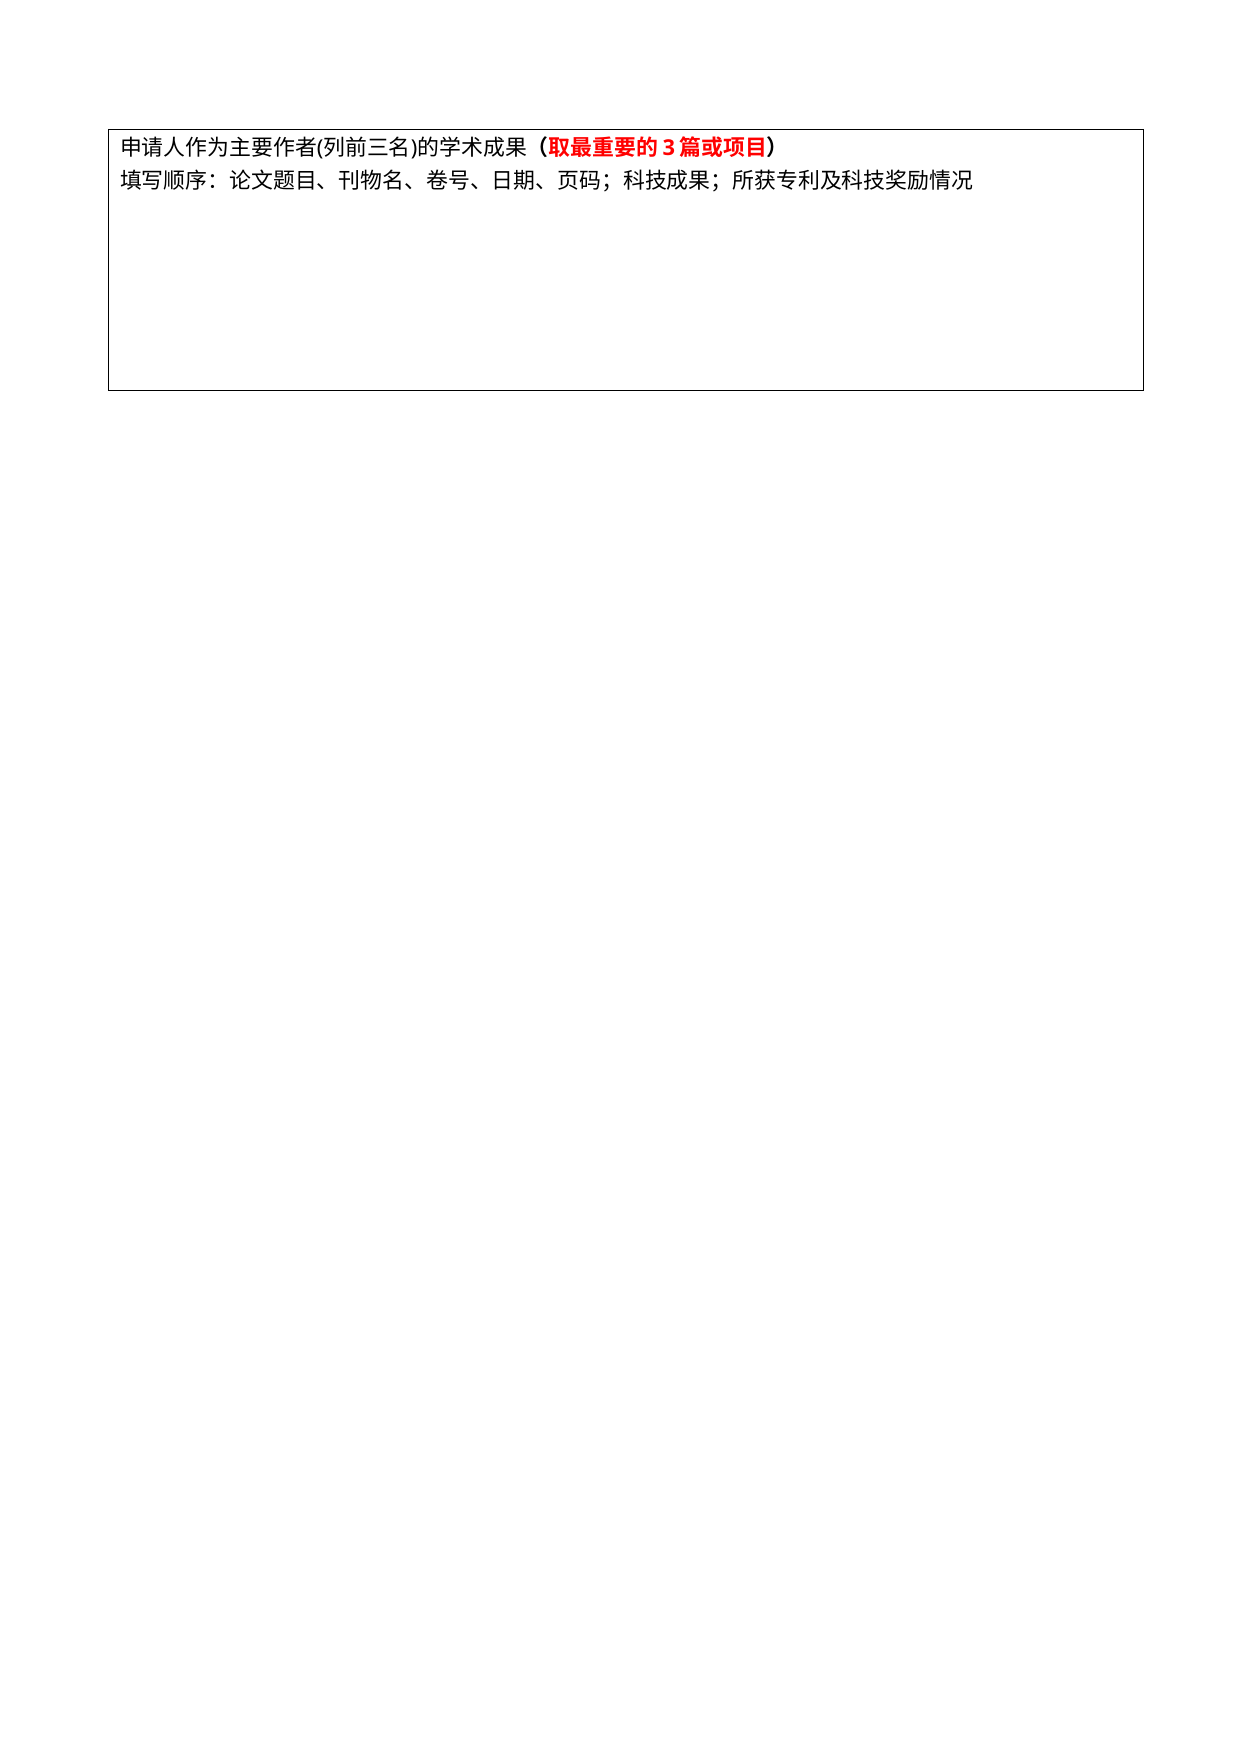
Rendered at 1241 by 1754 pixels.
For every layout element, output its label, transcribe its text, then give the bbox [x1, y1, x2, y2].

table_cell 申请人作为主要作者(列前三名)的学术成果（取最重要的3篇或项目） 填写顺序：论文题目、刊物名、卷号、日期、页码；科技成果；所获专利及科技奖励情况 [109, 130, 1143, 390]
